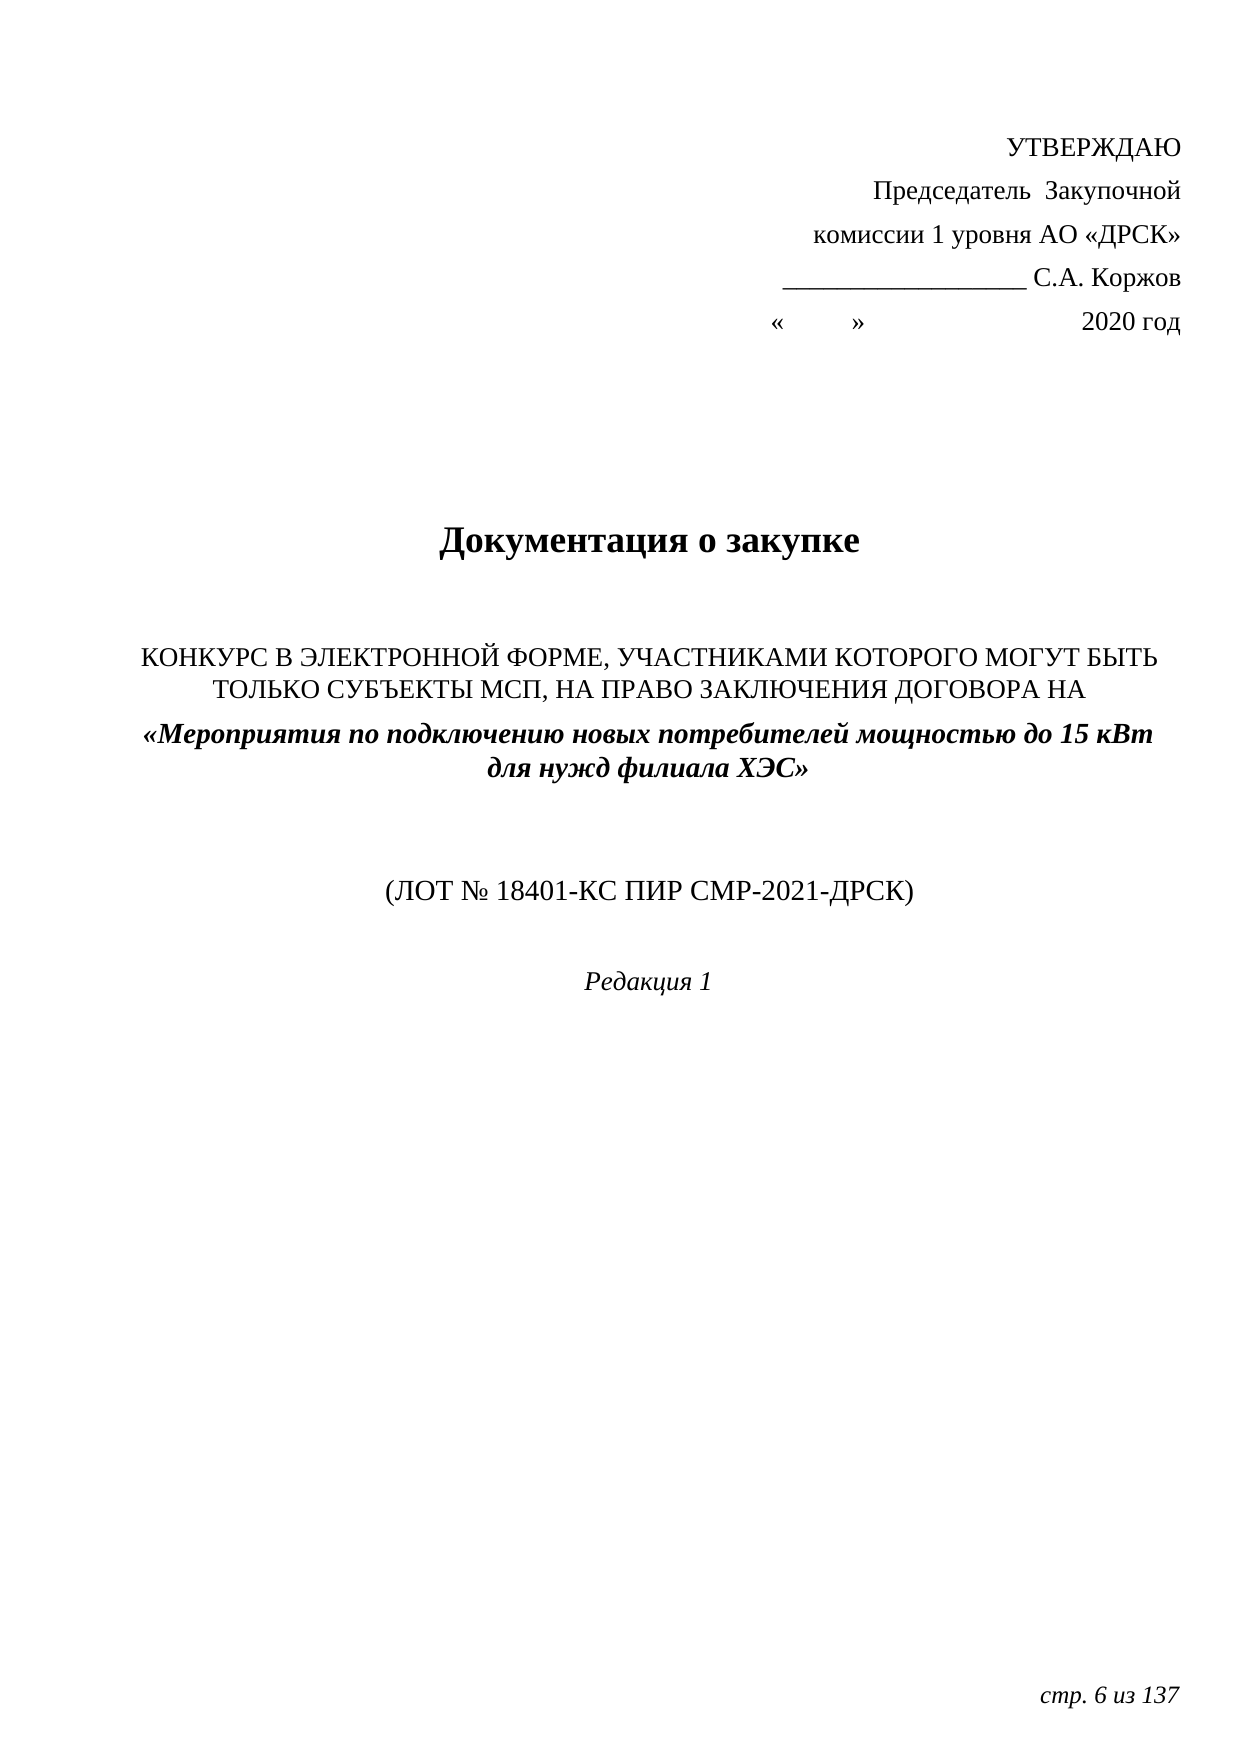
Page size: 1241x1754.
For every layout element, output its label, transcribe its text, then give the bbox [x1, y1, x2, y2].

text Редакция 1 [118, 965, 1181, 996]
text КОНКУРС В ЭЛЕКТРОННОЙ ФОРМЕ, УЧАСТНИКАМИ КОТОРОГО МОГУТ БЫТЬ ТОЛЬКО СУБЪЕКТЫ МСП, НА ПРАВО ЗАКЛЮЧЕНИЯ ДОГОВОРА НА [118, 642, 1181, 704]
text « » 2020 год [118, 305, 1181, 336]
text УТВЕРЖДАЮ [118, 131, 1181, 162]
text Документация о закупке [118, 517, 1181, 560]
text Председатель Закупочной [118, 174, 1181, 205]
text (ЛОТ № 18401-КС ПИР СМР-2021-ДРСК) [118, 873, 1181, 907]
text «Мероприятия по подключению новых потребителей мощностью до 15 кВт для нужд филиала ХЭС» [118, 716, 1181, 783]
text __________________ С.А. Коржов [118, 262, 1181, 293]
text комиссии 1 уровня АО «ДРСК» [118, 218, 1181, 249]
